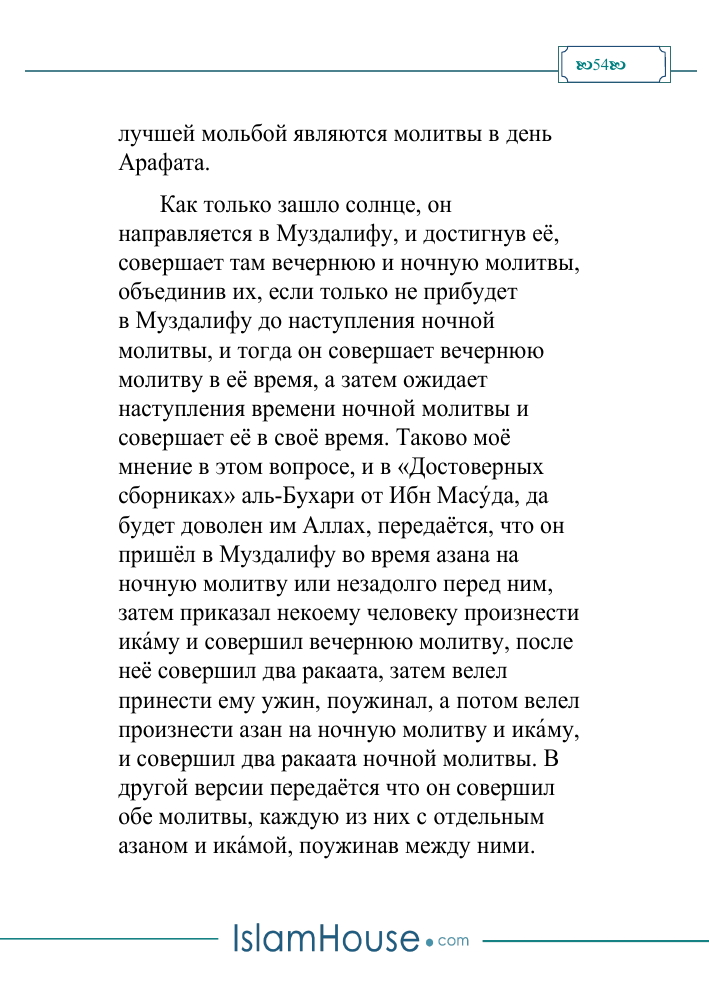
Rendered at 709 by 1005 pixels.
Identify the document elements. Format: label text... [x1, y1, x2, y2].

text Как только зашло солнце, он направляется в Муздалифу, и достигнув её, совершает там вечернюю и ночную молитвы, объединив их, если только не прибудет в Муздалифу до наступления ночной молитвы, и тогда он совершает вечернюю молитву в её время, а затем ожидает наступления времени ночной молитвы и совершает её в своё время. Таково моё мнение в этом вопросе, и в «Достоверных сборниках» аль-Бухари от Ибн Масу́да, да будет доволен им Аллах, передаётся, что он пришёл в Муздалифу во время азана на ночную молитву или незадолго перед ним, затем приказал некоему человеку произнести ика́му и совершил вечернюю молитву, после неё совершил два ракаата, затем велел принести ему ужин, поужинал, а потом велел произнести азан на ночную молитву и ика́му, и совершил два ракаата ночной молитвы. В другой версии передаётся что он совершил обе молитвы, каждую из них с отдельным азаном и ика́мой, поужинав между ними. [118, 189, 591, 860]
picture [0, 918, 219, 955]
picture [226, 918, 709, 959]
